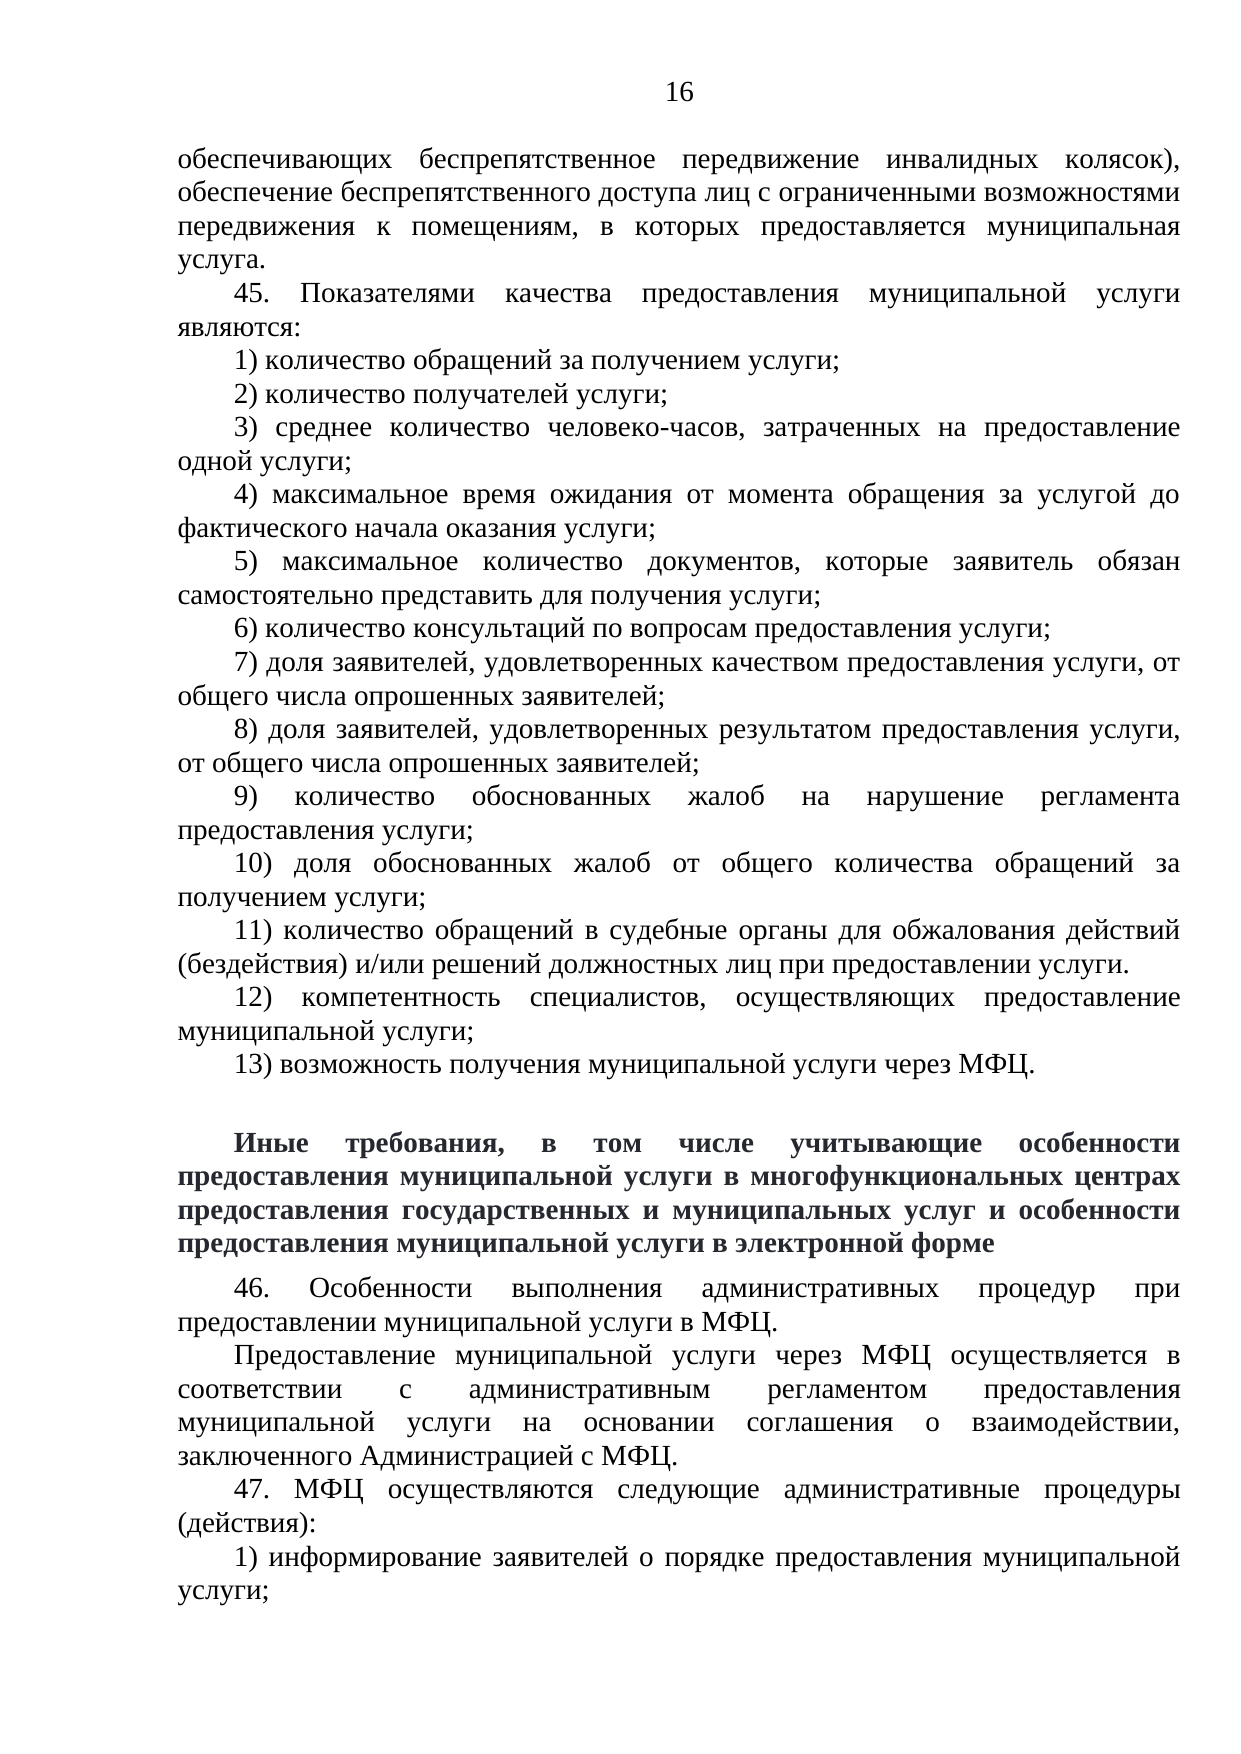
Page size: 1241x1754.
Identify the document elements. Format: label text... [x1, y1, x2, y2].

text Предоставление муниципальной услуги через МФЦ осуществляется в соответствии с административным регламентом предоставления муниципальной услуги на основании соглашения о взаимодействии, заключенного Администрацией с МФЦ. [177, 1337, 1181, 1472]
text 2) количество получателей услуги; [177, 376, 1181, 409]
text 46. Особенности выполнения административных процедур при предоставлении муниципальной услуги в МФЦ. [177, 1270, 1181, 1337]
text 13) возможность получения муниципальной услуги через МФЦ. [177, 1047, 1181, 1080]
text 10) доля обоснованных жалоб от общего количества обращений за получением услуги; [177, 845, 1181, 912]
text 5) максимальное количество документов, которые заявитель обязан самостоятельно представить для получения услуги; [177, 543, 1181, 611]
text 7) доля заявителей, удовлетворенных качеством предоставления услуги, от общего числа опрошенных заявителей; [177, 644, 1181, 711]
text 3) среднее количество человеко-часов, затраченных на предоставление одной услуги; [177, 409, 1181, 476]
text 47. МФЦ осуществляются следующие административные процедуры (действия): [177, 1472, 1181, 1539]
text 8) доля заявителей, удовлетворенных результатом предоставления услуги, от общего числа опрошенных заявителей; [177, 711, 1181, 778]
text 6) количество консультаций по вопросам предоставления услуги; [177, 611, 1181, 644]
text 1) количество обращений за получением услуги; [177, 342, 1181, 376]
text 11) количество обращений в судебные органы для обжалования действий (бездействия) и/или решений должностных лиц при предоставлении услуги. [177, 912, 1181, 979]
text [177, 141, 1181, 275]
text 45. Показателями качества предоставления муниципальной услуги являются: [177, 275, 1181, 342]
text 1) информирование заявителей о порядке предоставления муниципальной услуги; [177, 1539, 1181, 1606]
text 9) количество обоснованных жалоб на нарушение регламента предоставления услуги; [177, 778, 1181, 845]
text 12) компетентность специалистов, осуществляющих предоставление муниципальной услуги; [177, 979, 1181, 1047]
text 4) максимальное время ожидания от момента обращения за услугой до фактического начала оказания услуги; [177, 476, 1181, 543]
subtitle Иные требования, в том числе учитывающие особенности предоставления муниципальной услуги в многофункциональных центрах предоставления государственных и муниципальных услуг и особенности предоставления муниципальной услуги в электронной форме [177, 1125, 1181, 1259]
